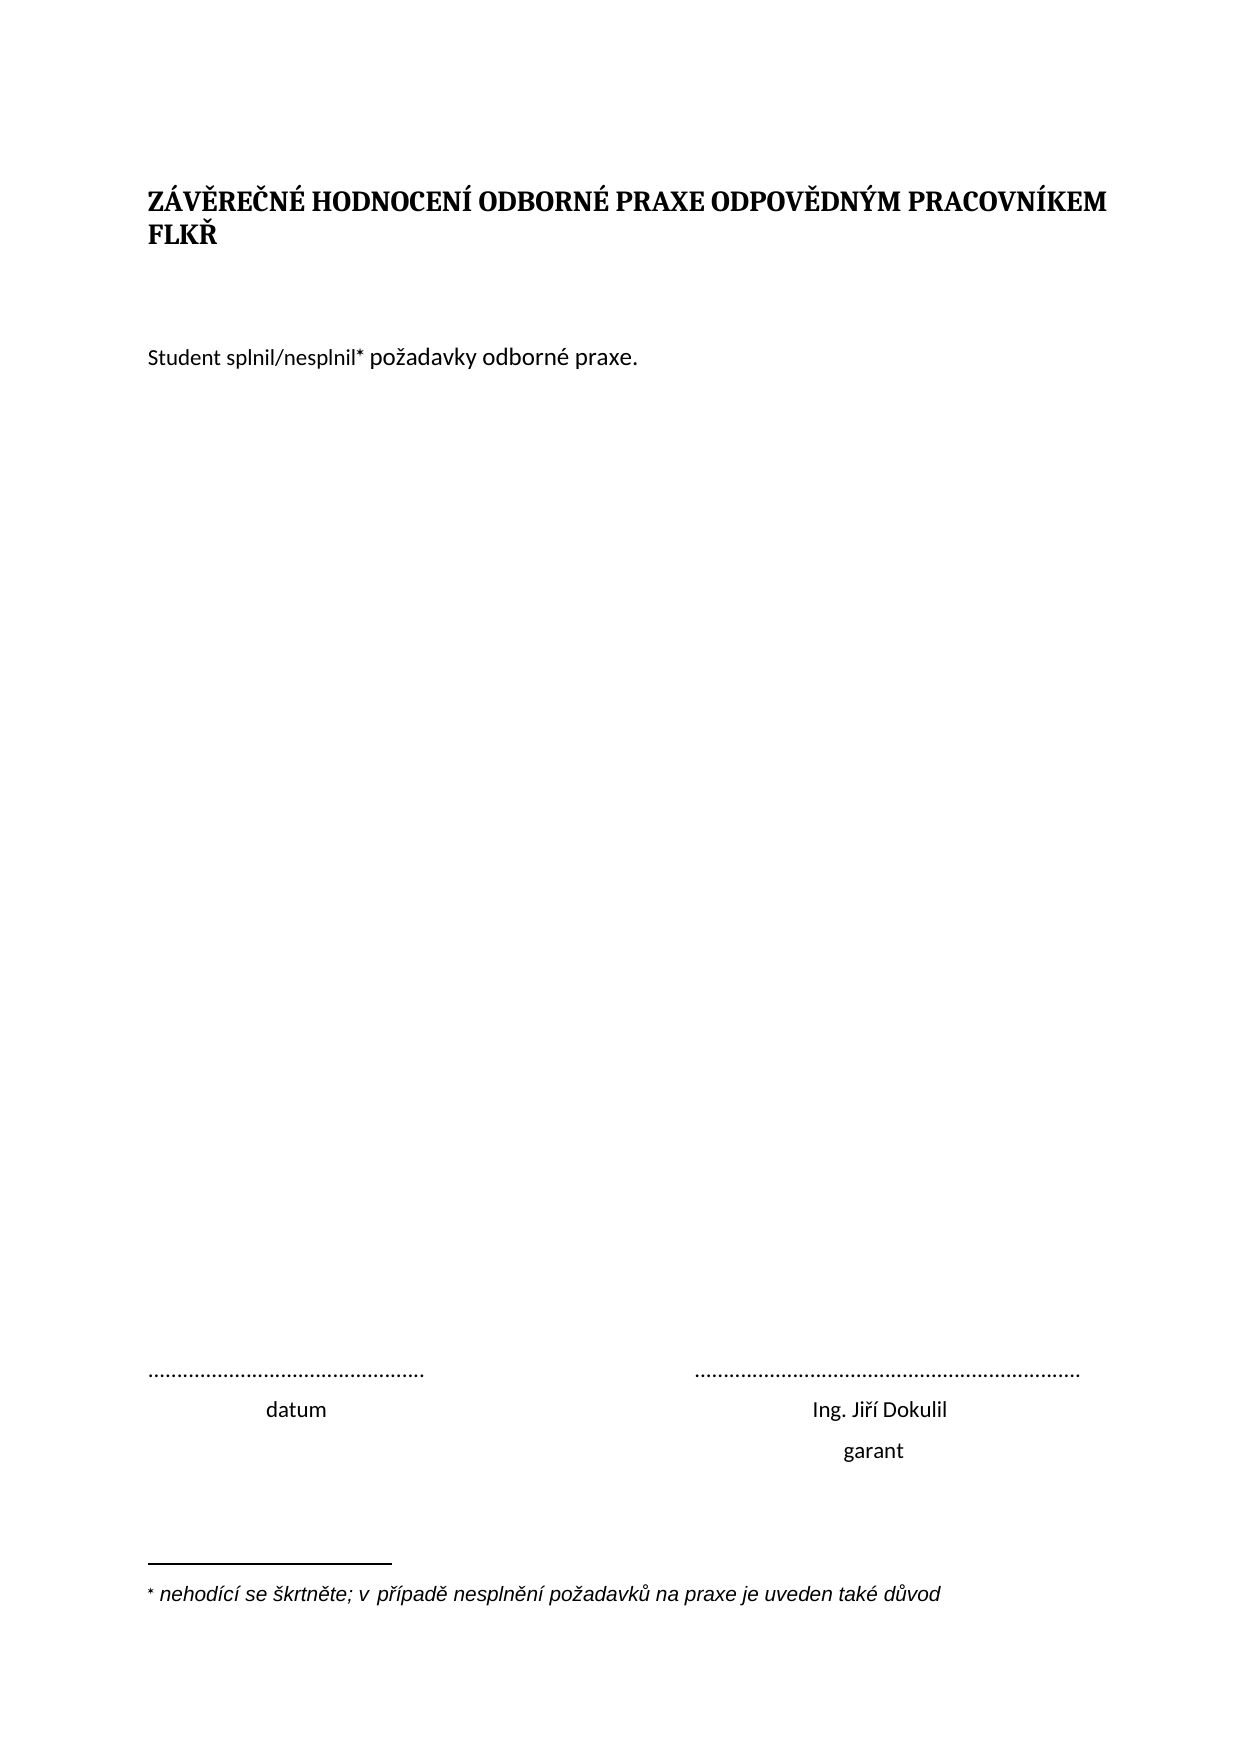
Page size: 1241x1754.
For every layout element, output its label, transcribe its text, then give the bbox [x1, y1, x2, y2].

text datum Ing. Jiří Dokulil [148, 1396, 1122, 1424]
subtitle závěrečné hodnocení odborné praxe odpovědným pracovníkem FLKŘ [148, 185, 1122, 252]
text ................................................ ................................................................... [148, 1355, 1122, 1383]
text garant [148, 1436, 1122, 1464]
text Student splnil/nesplnil požadavky odborné praxe. [148, 341, 1122, 371]
